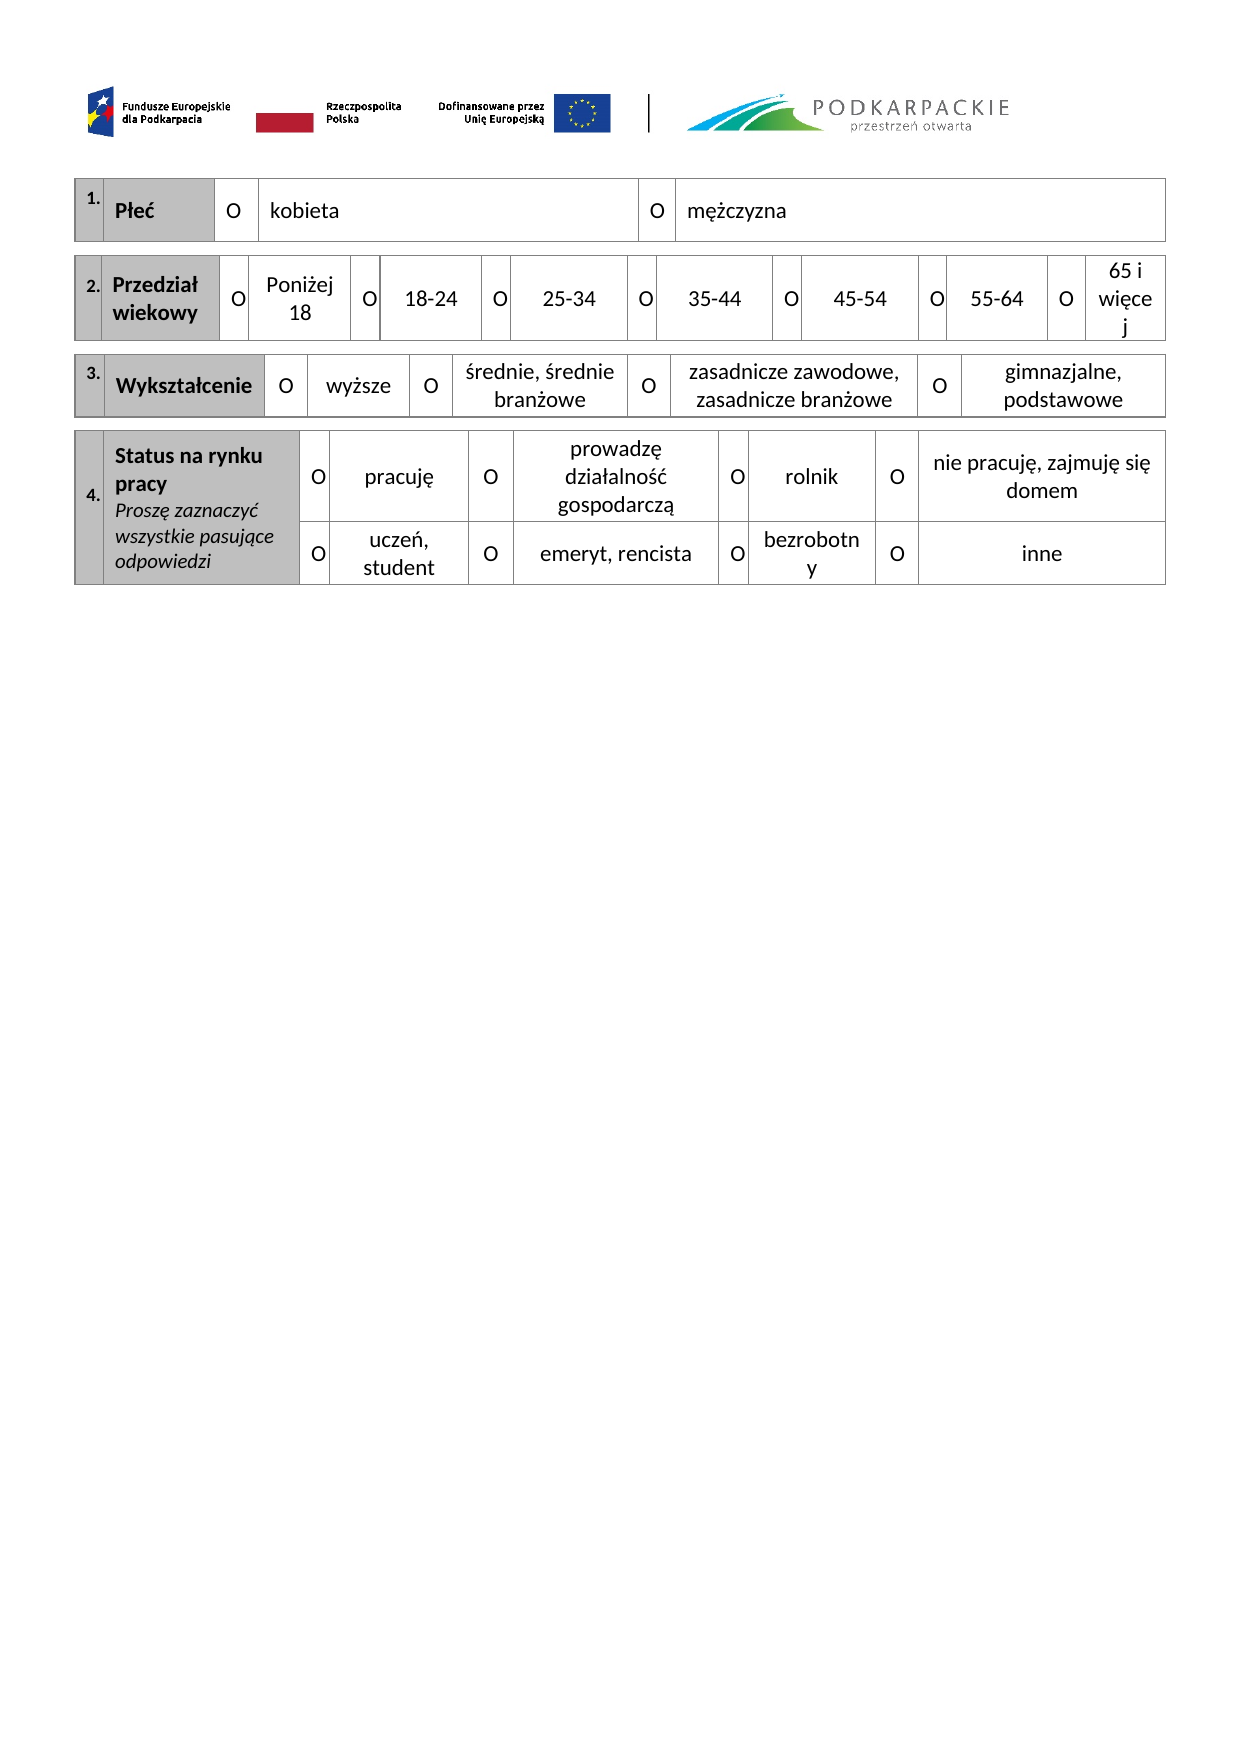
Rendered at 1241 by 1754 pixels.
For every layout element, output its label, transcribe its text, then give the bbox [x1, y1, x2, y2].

table_header prowadzę działalność gospodarczą [514, 431, 718, 521]
table_header Wykształcenie [105, 355, 264, 416]
table_header 45-54 [802, 256, 918, 340]
table_header O [265, 355, 307, 416]
table_header średnie, średnie branżowe [453, 355, 627, 416]
table_header 65 i więcej [1086, 256, 1165, 340]
table_header O [628, 355, 670, 416]
table_cell emeryt, rencista [514, 522, 718, 584]
table_header O [410, 355, 452, 416]
table_header [76, 179, 103, 241]
table_cell O [469, 522, 513, 584]
table_header wyższe [308, 355, 409, 416]
table_cell bezrobotny [749, 522, 875, 584]
table_header O [1048, 256, 1085, 340]
table_header [76, 256, 101, 340]
table_header O [351, 256, 379, 340]
table_header 35-44 [657, 256, 772, 340]
table_header O [773, 256, 801, 340]
table_cell O [876, 522, 918, 584]
table_header kobieta [259, 179, 638, 241]
table_header Przedział wiekowy [102, 256, 219, 340]
table_header pracuję [330, 431, 468, 521]
table_header 25-34 [511, 256, 627, 340]
table_header O [215, 179, 258, 241]
table_header O [469, 431, 513, 521]
table_header O [719, 431, 748, 521]
table_header O [628, 256, 656, 340]
table_header 18-24 [381, 256, 481, 340]
table_header Poniżej 18 [249, 256, 350, 340]
table_header O [918, 355, 961, 416]
table_header nie pracuję, zajmuję się domem [919, 431, 1165, 521]
table_header O [300, 431, 329, 521]
picture [75, 73, 1021, 150]
table_header 55-64 [947, 256, 1047, 340]
table_cell uczeń, student [330, 522, 468, 584]
table_cell inne [919, 522, 1165, 584]
table_header Płeć [104, 179, 214, 241]
table_header zasadnicze zawodowe, zasadnicze branżowe [671, 355, 917, 416]
table_header Status na rynku pracy Proszę zaznaczyć wszystkie pasujące odpowiedzi [104, 431, 299, 584]
table_header [76, 431, 103, 584]
table_header O [220, 256, 248, 340]
table_header O [919, 256, 946, 340]
table_header O [876, 431, 918, 521]
table_header rolnik [749, 431, 875, 521]
table_header mężczyzna [676, 179, 1165, 241]
table_header O [639, 179, 675, 241]
table_header O [482, 256, 510, 340]
table_header [76, 355, 104, 416]
table_cell O [719, 522, 748, 584]
table_cell O [300, 522, 329, 584]
table_header gimnazjalne, podstawowe [962, 355, 1165, 416]
